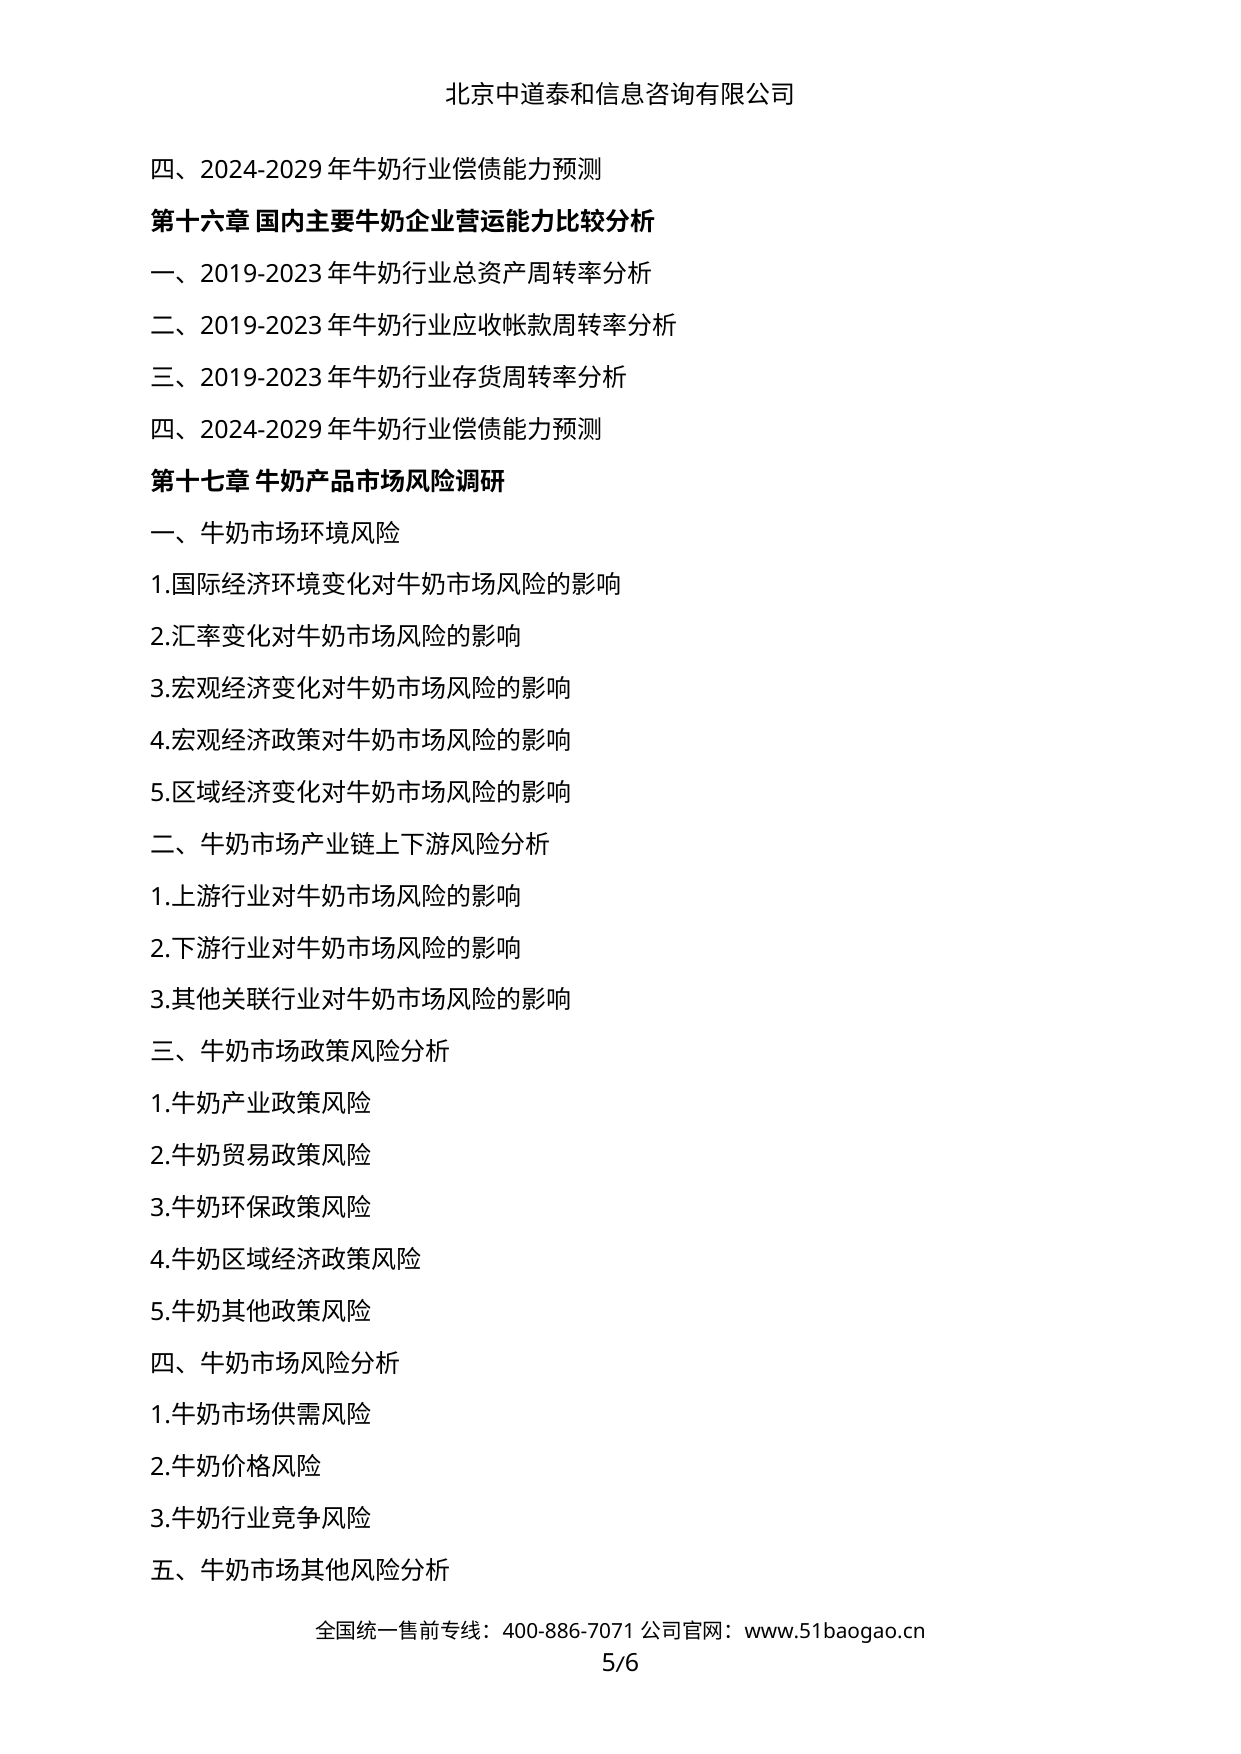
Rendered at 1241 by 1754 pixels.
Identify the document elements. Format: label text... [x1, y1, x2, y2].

text 一、2019-2023年牛奶行业总资产周转率分析 [150, 254, 1090, 290]
text 四、牛奶市场风险分析 [150, 1343, 1090, 1379]
text 三、2019-2023年牛奶行业存货周转率分析 [150, 357, 1090, 394]
text 一、牛奶市场环境风险 [150, 513, 1090, 549]
text 3.宏观经济变化对牛奶市场风险的影响 [150, 669, 1090, 705]
text 二、牛奶市场产业链上下游风险分析 [150, 824, 1090, 861]
text 1.牛奶市场供需风险 [150, 1395, 1090, 1431]
text 二、2019-2023年牛奶行业应收帐款周转率分析 [150, 306, 1090, 342]
text 3.牛奶环保政策风险 [150, 1187, 1090, 1224]
text 2.下游行业对牛奶市场风险的影响 [150, 928, 1090, 964]
text 四、2024-2029年牛奶行业偿债能力预测 [150, 409, 1090, 446]
text 5.区域经济变化对牛奶市场风险的影响 [150, 772, 1090, 809]
text 2.汇率变化对牛奶市场风险的影响 [150, 617, 1090, 653]
text 3.牛奶行业竞争风险 [150, 1499, 1090, 1535]
text 1.牛奶产业政策风险 [150, 1084, 1090, 1120]
text 五、牛奶市场其他风险分析 [150, 1551, 1090, 1587]
text 第十七章 牛奶产品市场风险调研 [150, 461, 1090, 497]
text 3.其他关联行业对牛奶市场风险的影响 [150, 980, 1090, 1016]
text 2.牛奶贸易政策风险 [150, 1136, 1090, 1172]
text 四、2024-2029年牛奶行业偿债能力预测 [150, 150, 1090, 186]
text 1.国际经济环境变化对牛奶市场风险的影响 [150, 565, 1090, 601]
text 5.牛奶其他政策风险 [150, 1291, 1090, 1327]
text 三、牛奶市场政策风险分析 [150, 1032, 1090, 1068]
text 4.宏观经济政策对牛奶市场风险的影响 [150, 721, 1090, 757]
text 4.牛奶区域经济政策风险 [150, 1239, 1090, 1276]
text 1.上游行业对牛奶市场风险的影响 [150, 876, 1090, 912]
text 2.牛奶价格风险 [150, 1447, 1090, 1483]
text 第十六章 国内主要牛奶企业营运能力比较分析 [150, 202, 1090, 238]
